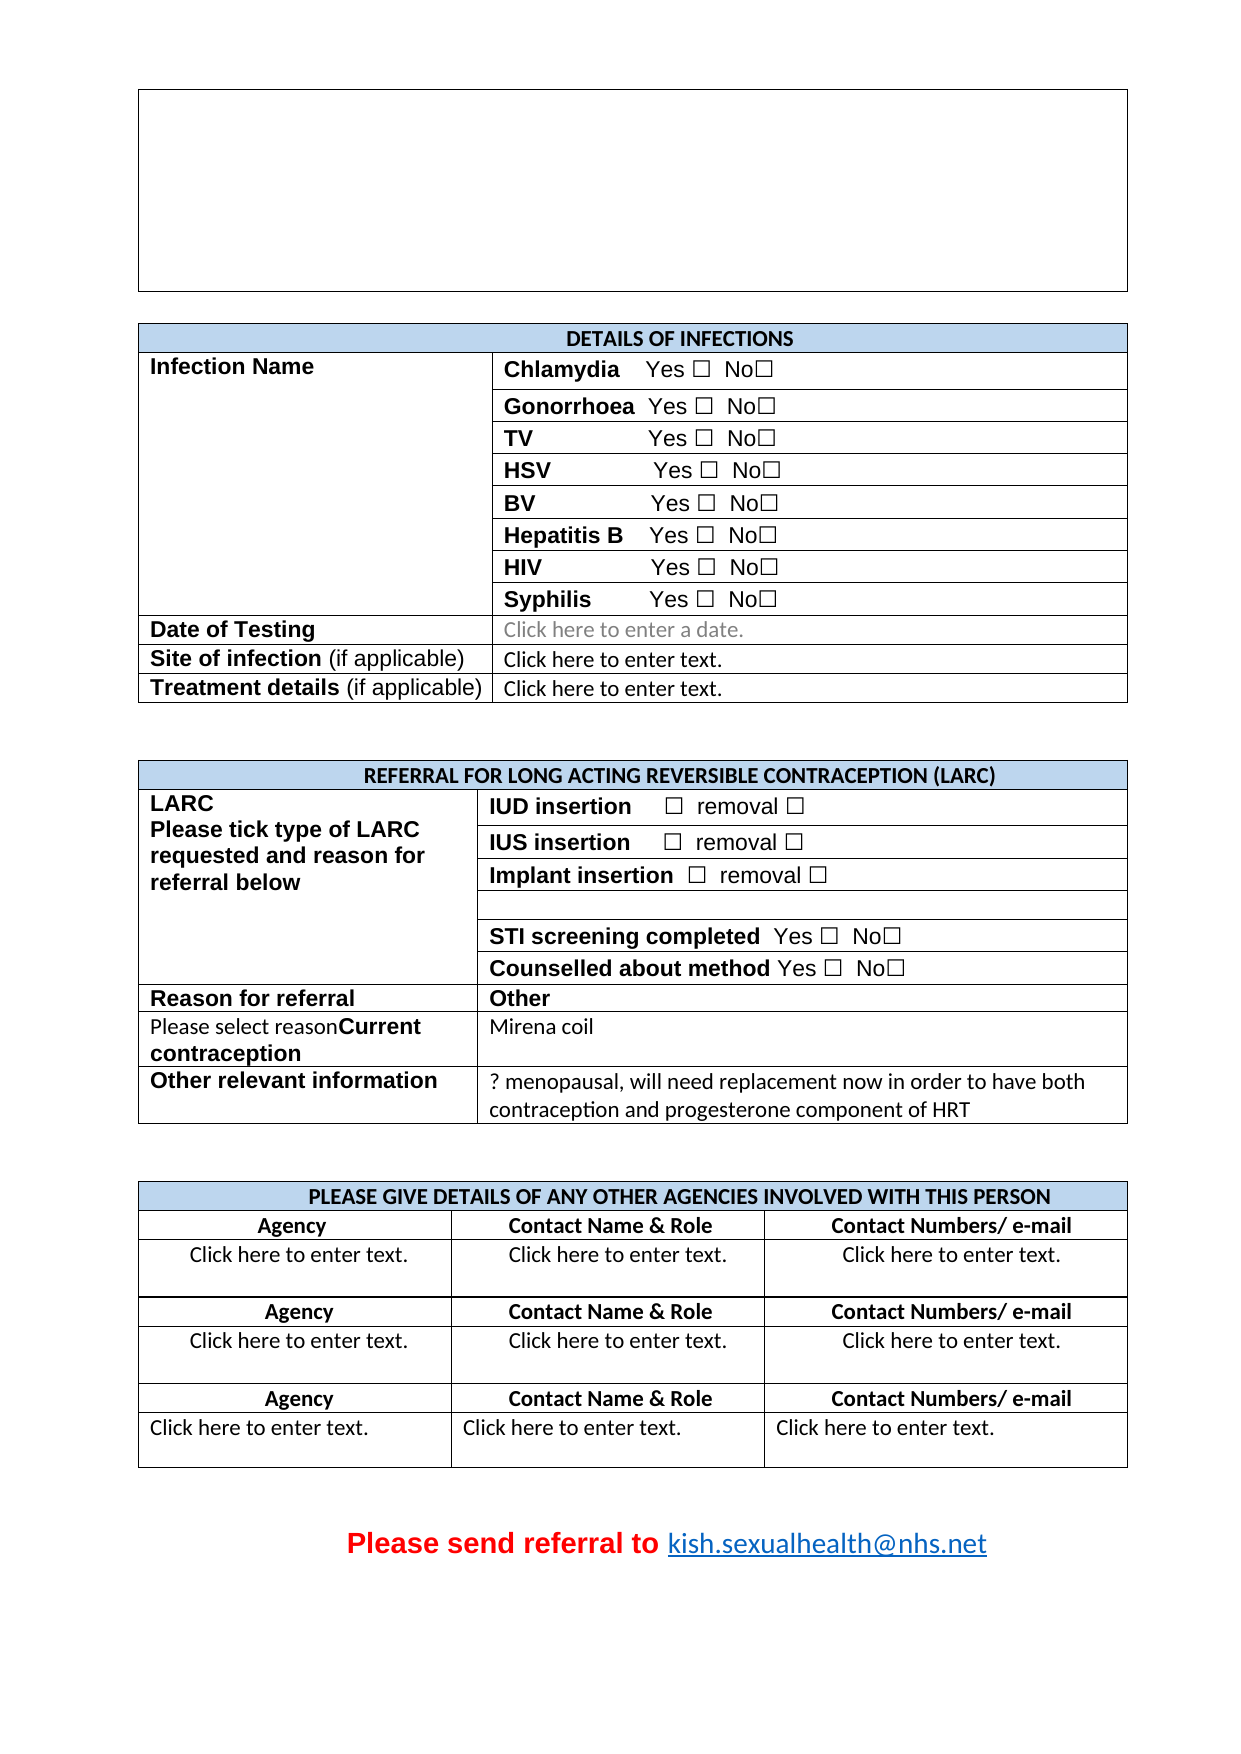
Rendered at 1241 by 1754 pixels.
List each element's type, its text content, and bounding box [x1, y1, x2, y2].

text Please send referral to kish.sexualhealth@nhs.net [150, 1525, 1184, 1561]
table_cell HSV Yes No [493, 454, 1127, 485]
table_cell [478, 891, 1127, 919]
table_cell Contact Numbers/ e-mail [765, 1211, 1127, 1239]
table_cell Syphilis Yes No [493, 583, 1127, 614]
table_cell IUS insertion removal [478, 826, 1127, 857]
table_cell Chlamydia Yes No [493, 353, 1127, 388]
table_cell Contact Numbers/ e-mail [765, 1384, 1127, 1412]
table_cell Contact Name & Role [452, 1211, 764, 1239]
table_cell IUD insertion removal [478, 790, 1127, 825]
table_cell Infection Name [139, 353, 492, 614]
table_cell Agency [139, 1384, 451, 1412]
table_cell Agency [139, 1298, 451, 1326]
table_cell Treatment details (if applicable) [139, 674, 492, 702]
table_cell Other relevant information [139, 1067, 477, 1123]
table_cell Contact Name & Role [452, 1298, 764, 1326]
table_cell [139, 1413, 451, 1467]
table_cell Date of Testing [139, 616, 492, 644]
table_cell Site of infection (if applicable) [139, 645, 492, 673]
table_cell HIV Yes No [493, 551, 1127, 582]
table_cell STI screening completed Yes No [478, 920, 1127, 951]
table_cell Reason for referral [139, 985, 477, 1011]
table_cell Implant insertion removal [478, 859, 1127, 890]
table_cell BV Yes No [493, 486, 1127, 518]
table_cell Hepatitis B Yes No [493, 519, 1127, 550]
table_cell TV Yes No [493, 422, 1127, 453]
table_cell Current contraception [139, 1012, 477, 1066]
table_cell [139, 1240, 451, 1296]
table_header PLEASE GIVE DETAILS OF ANY OTHER AGENCIES INVOLVED WITH THIS PERSON [139, 1182, 1127, 1210]
table_cell Contact Name & Role [452, 1384, 764, 1412]
table_cell LARC Please tick type of LARC requested and reason for referral below [139, 790, 477, 983]
table_header DETAILS OF INFECTIONS [139, 324, 1127, 352]
table_cell Counselled about method Yes No [478, 952, 1127, 983]
table_cell Contact Numbers/ e-mail [765, 1298, 1127, 1326]
table_cell [139, 90, 1127, 291]
table_cell Gonorrhoea Yes No [493, 390, 1127, 421]
table_header REFERRAL FOR LONG ACTING REVERSIBLE CONTRACEPTION (LARC) [139, 761, 1127, 789]
table_cell Agency [139, 1211, 451, 1239]
table_cell [139, 1327, 451, 1383]
